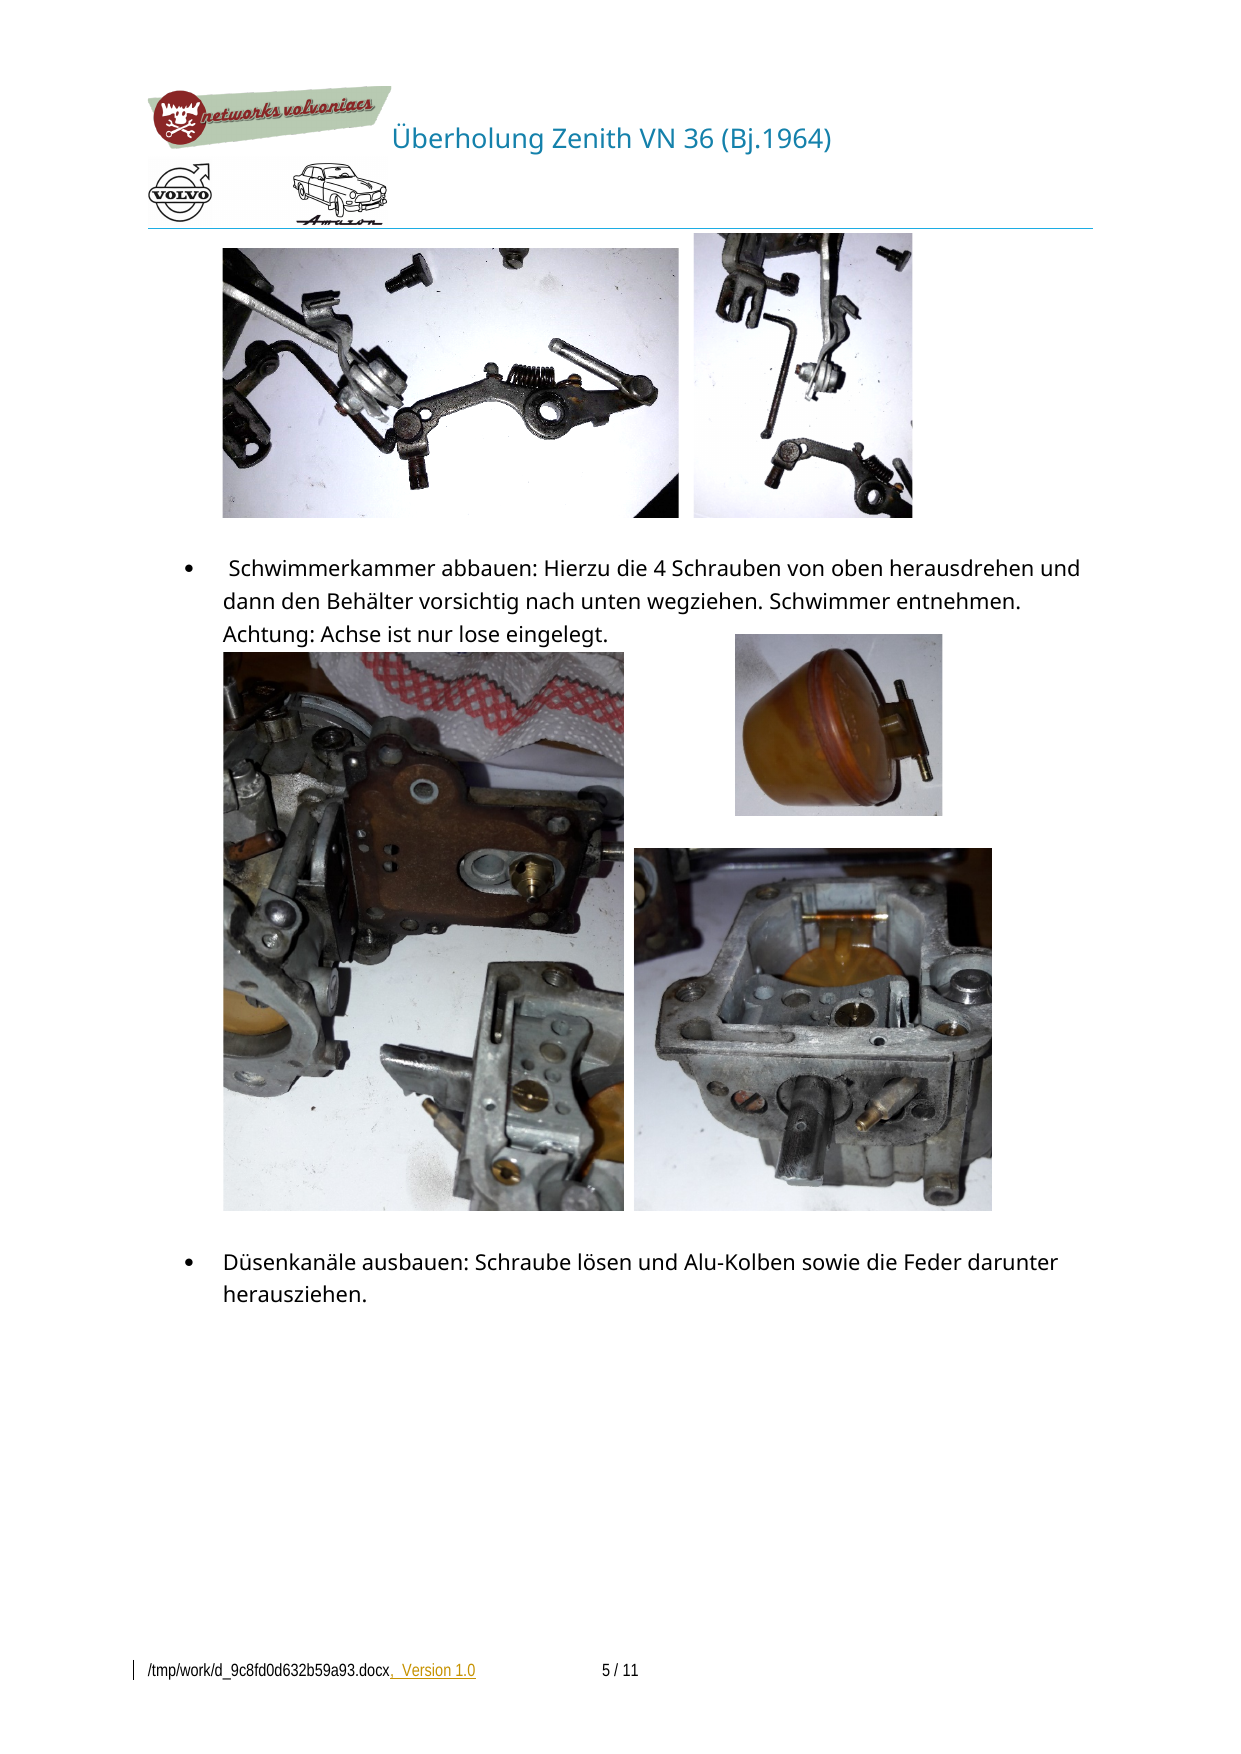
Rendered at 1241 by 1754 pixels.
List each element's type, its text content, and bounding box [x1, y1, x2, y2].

picture [147, 86, 392, 149]
picture [223, 652, 624, 1211]
picture [222, 248, 679, 518]
picture [735, 634, 943, 816]
list Düsenkanäle ausbauen: Schraube lösen und Alu-Kolben sowie die Feder darunter herausziehen. [185, 1246, 1093, 1309]
list Schwimmerkammer abbauen: Hierzu die 4 Schrauben von oben herausdrehen und dann den Behälter vorsichtig nach unten wegziehen. Schwimmer entnehmen. Achtung: Achse ist nur lose eingelegt. [185, 553, 1093, 648]
picture [147, 156, 389, 227]
picture [694, 233, 913, 518]
picture [634, 848, 992, 1211]
